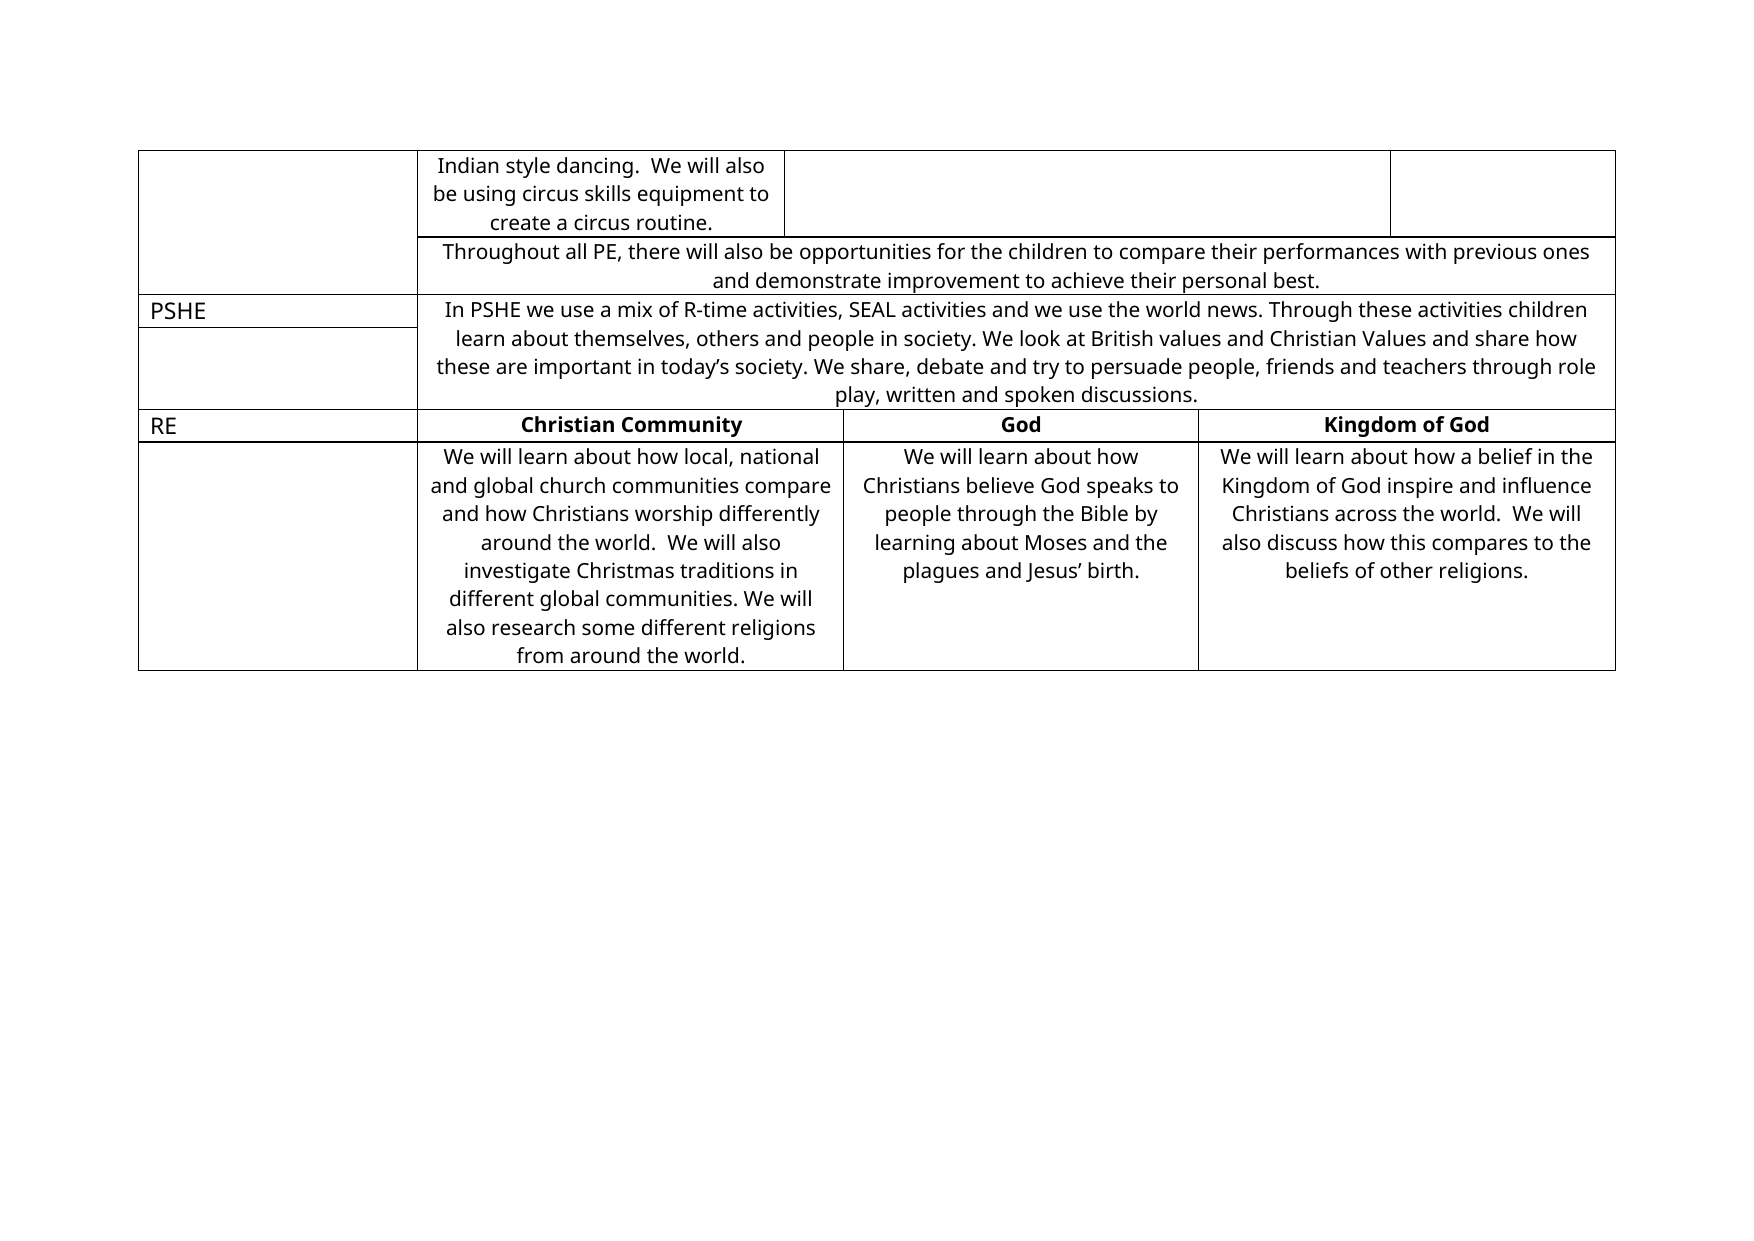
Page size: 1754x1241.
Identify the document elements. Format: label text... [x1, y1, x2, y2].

table_cell We will learn about how local, national and global church communities compare and how Christians worship differently around the world. We will also investigate Christmas traditions in different global communities. We will also research some different religions from around the world. [418, 443, 843, 670]
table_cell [418, 151, 784, 236]
table_cell Kingdom of God [1199, 410, 1615, 441]
table_cell Christian Community [418, 410, 843, 441]
table_cell [139, 443, 417, 670]
table_cell Throughout all PE, there will also be opportunities for the children to compare their performances with previous ones and demonstrate improvement to achieve their personal best. [418, 238, 1615, 294]
table_cell RE [139, 410, 417, 441]
table_cell God [844, 410, 1198, 441]
table_cell [139, 328, 417, 409]
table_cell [785, 151, 1390, 236]
table_cell In PSHE we use a mix of R-time activities, SEAL activities and we use the world news. Through these activities children learn about themselves, others and people in society. We look at British values and Christian Values and share how these are important in today’s society. We share, debate and try to persuade people, friends and teachers through role play, written and spoken discussions. [418, 295, 1615, 409]
table_cell We will learn about how a belief in the Kingdom of God inspire and influence Christians across the world. We will also discuss how this compares to the beliefs of other religions. [1199, 443, 1615, 670]
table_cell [1391, 151, 1615, 236]
table_cell We will learn about how Christians believe God speaks to people through the Bible by learning about Moses and the plagues and Jesus’ birth. [844, 443, 1198, 670]
table_cell PSHE [139, 295, 417, 327]
